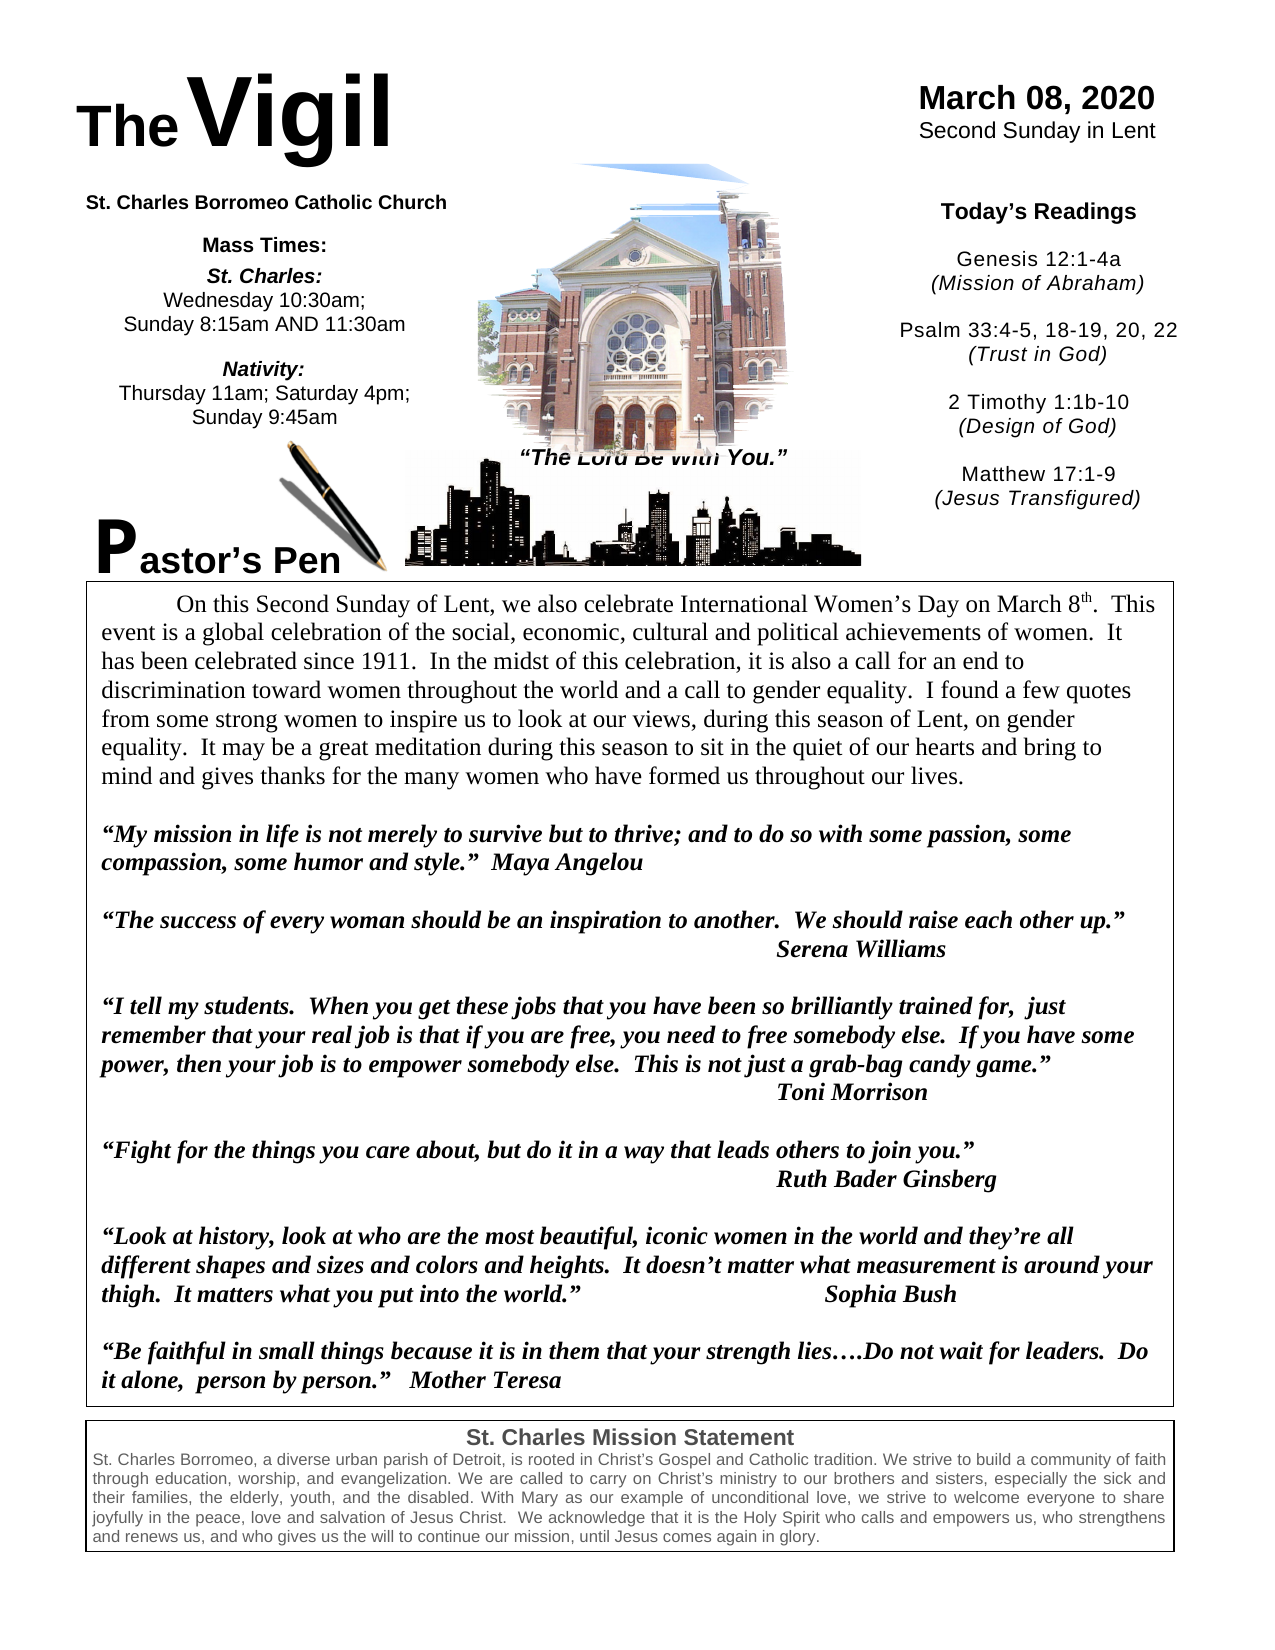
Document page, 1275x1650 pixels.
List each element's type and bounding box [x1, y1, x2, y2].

picture [264, 439, 409, 573]
